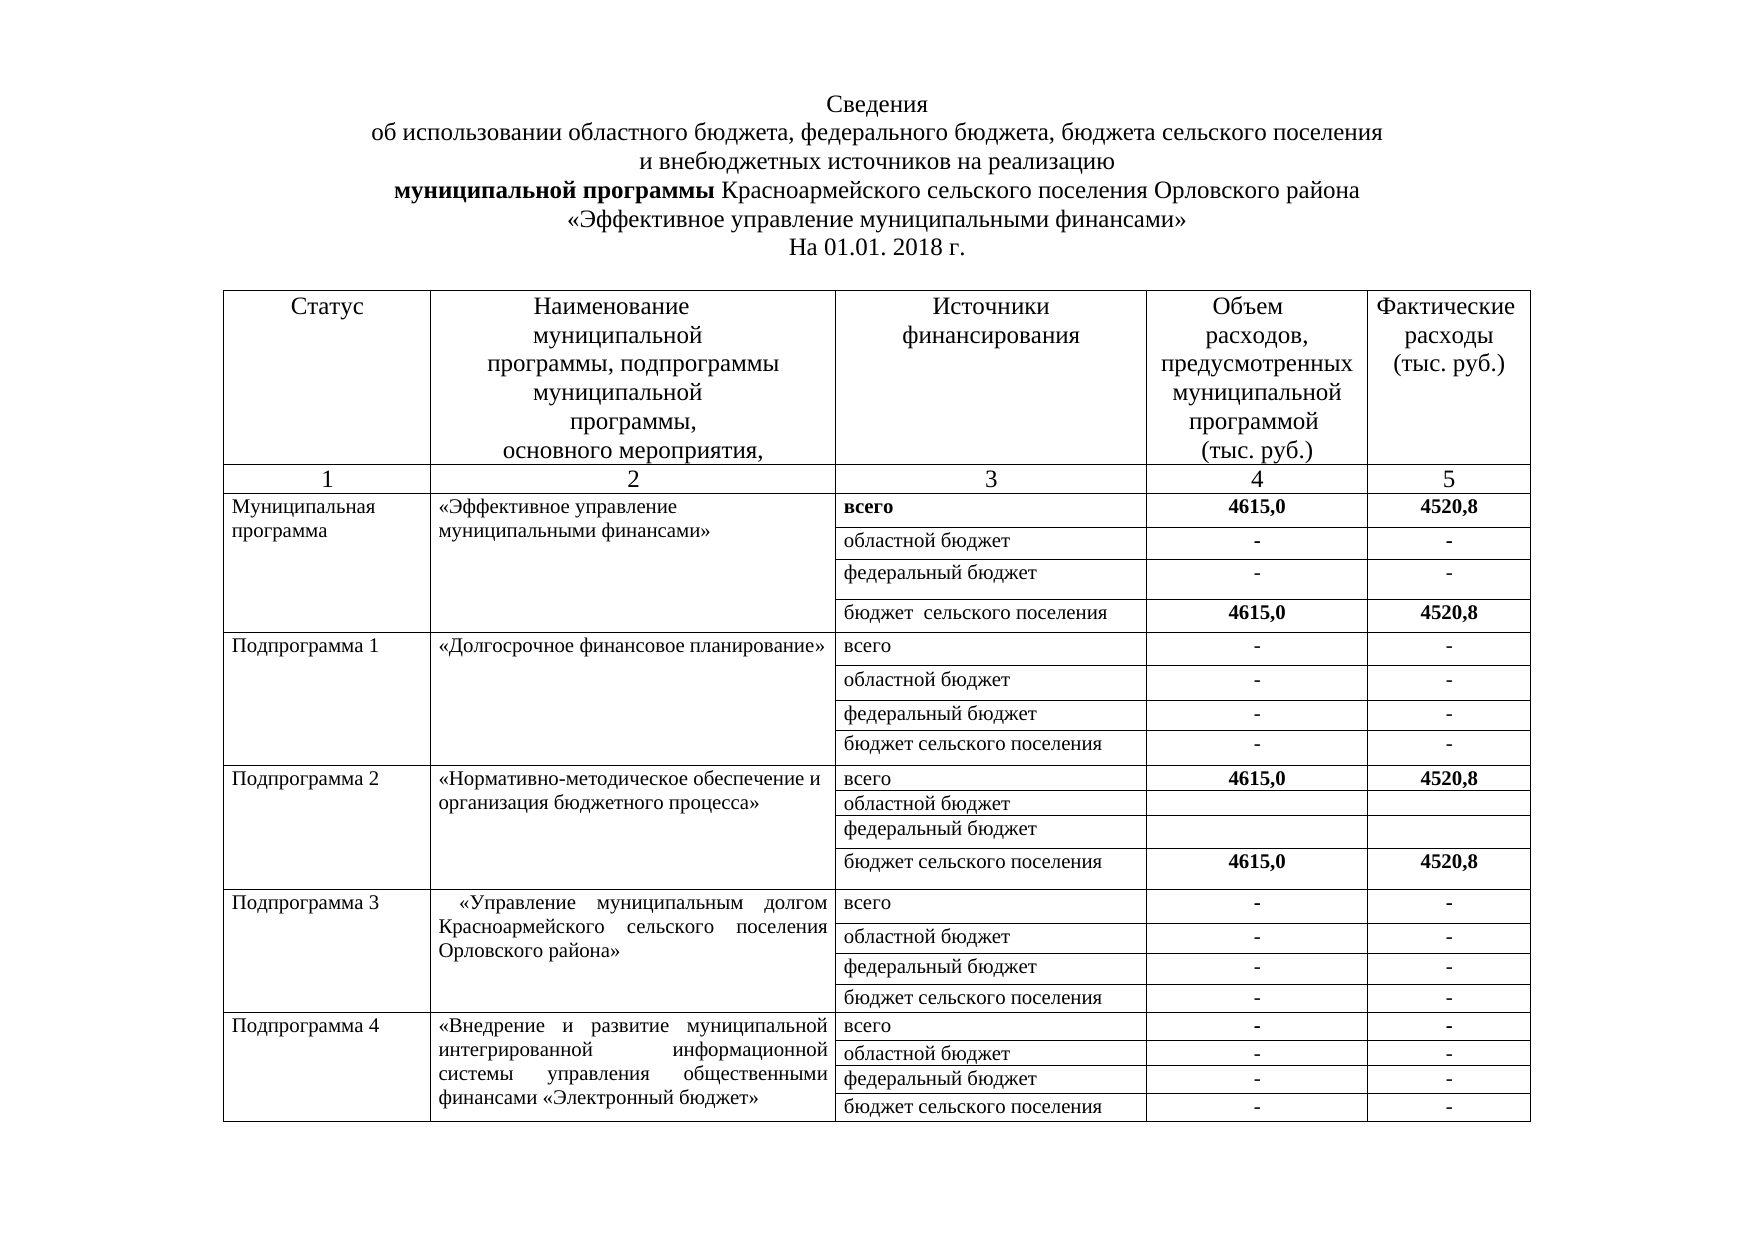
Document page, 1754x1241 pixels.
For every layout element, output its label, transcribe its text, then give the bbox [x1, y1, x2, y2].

table_cell - [1147, 1041, 1367, 1065]
table_header Наименование муниципальной программы, подпрограммы муниципальной программы, основного мероприятия, [431, 291, 835, 463]
table_cell 4 [1147, 465, 1367, 493]
table_cell - [1368, 633, 1530, 665]
table_cell - [1368, 890, 1530, 923]
table_cell Подпрограмма 2 [224, 766, 430, 889]
table_cell - [1147, 890, 1367, 923]
table_cell «Долгосрочное финансовое планирование» [431, 633, 835, 764]
table_cell - [1368, 1041, 1530, 1065]
table_cell областной бюджет [836, 791, 1146, 815]
table_header Источники финансирования [836, 291, 1146, 463]
table_cell Подпрограмма 3 [224, 890, 430, 1012]
table_cell - [1147, 985, 1367, 1012]
table_cell - [1147, 560, 1367, 599]
text муниципальной программы Красноармейского сельского поселения Орловского района [118, 175, 1636, 204]
table_cell областной бюджет [836, 924, 1146, 953]
table_cell «Нормативно-методическое обеспечение и организация бюджетного процесса» [431, 766, 835, 889]
table_cell «Эффективное управление муниципальными финансами» [431, 494, 835, 632]
table_cell - [1368, 1066, 1530, 1093]
table_cell 4520,8 [1368, 600, 1530, 632]
table_cell федеральный бюджет [836, 1066, 1146, 1093]
table_cell «Управление муниципальным долгом Красноармейского сельского поселения Орловского района» [431, 890, 835, 1012]
table_cell федеральный бюджет [836, 954, 1146, 984]
table_cell 4615,0 [1147, 600, 1367, 632]
table_cell всего [836, 890, 1146, 923]
table_cell бюджет сельского поселения [836, 600, 1146, 632]
table_cell - [1147, 1066, 1367, 1093]
table_cell 5 [1368, 465, 1530, 493]
table_cell [1147, 791, 1367, 815]
table_cell - [1368, 528, 1530, 559]
text Сведения [118, 89, 1636, 117]
table_cell [1147, 816, 1367, 848]
table_cell бюджет сельского поселения [836, 849, 1146, 889]
table_cell 4615,0 [1147, 849, 1367, 889]
table_cell федеральный бюджет [836, 701, 1146, 730]
table_cell всего [836, 494, 1146, 527]
table_cell - [1147, 731, 1367, 764]
table_cell 2 [431, 465, 835, 493]
table_header Статус [224, 291, 430, 463]
table_cell областной бюджет [836, 528, 1146, 559]
table_cell Подпрограмма 1 [224, 633, 430, 764]
table_cell - [1147, 1094, 1367, 1121]
table_cell 4615,0 [1147, 494, 1367, 527]
text На 01.01. 2018 г. [118, 232, 1636, 261]
table_cell - [1147, 954, 1367, 984]
text «Эффективное управление муниципальными финансами» [118, 204, 1636, 232]
table_cell бюджет сельского поселения [836, 1094, 1146, 1121]
table_cell 4520,8 [1368, 766, 1530, 790]
table_cell [1368, 791, 1530, 815]
table_cell - [1368, 701, 1530, 730]
table_cell - [1368, 954, 1530, 984]
table_cell - [1147, 633, 1367, 665]
table_cell - [1147, 701, 1367, 730]
table_header Объем расходов, предусмотренных муниципальной программой (тыс. руб.) [1147, 291, 1367, 463]
table_cell - [1368, 560, 1530, 599]
table_cell - [1368, 924, 1530, 953]
table_cell 4520,8 [1368, 849, 1530, 889]
table_cell бюджет сельского поселения [836, 731, 1146, 764]
table_cell [1368, 816, 1530, 848]
table_cell федеральный бюджет [836, 816, 1146, 848]
table_cell 3 [836, 465, 1146, 493]
table_cell - [1147, 1013, 1367, 1040]
table_cell Муниципальная программа [224, 494, 430, 632]
text и внебюджетных источников на реализацию [118, 146, 1636, 175]
table_cell 1 [224, 465, 430, 493]
text об использовании областного бюджета, федерального бюджета, бюджета сельского поселения [118, 117, 1636, 146]
table_cell «Внедрение и развитие муниципальной интегрированной информационной системы управления общественными финансами «Электронный бюджет» [431, 1013, 835, 1121]
table_cell всего [836, 766, 1146, 790]
table_cell областной бюджет [836, 1041, 1146, 1065]
table_cell - [1147, 924, 1367, 953]
table_cell - [1368, 1013, 1530, 1040]
table_cell - [1368, 731, 1530, 764]
table_cell федеральный бюджет [836, 560, 1146, 599]
table_cell 4520,8 [1368, 494, 1530, 527]
table_cell - [1368, 985, 1530, 1012]
table_cell - [1368, 666, 1530, 699]
table_cell - [1368, 1094, 1530, 1121]
table_cell - [1147, 528, 1367, 559]
table_cell 4615,0 [1147, 766, 1367, 790]
table_cell всего [836, 1013, 1146, 1040]
table_cell бюджет сельского поселения [836, 985, 1146, 1012]
table_cell Подпрограмма 4 [224, 1013, 430, 1121]
table_header Фактические расходы (тыс. руб.) [1368, 291, 1530, 463]
table_cell - [1147, 666, 1367, 699]
table_cell областной бюджет [836, 666, 1146, 699]
table_cell всего [836, 633, 1146, 665]
